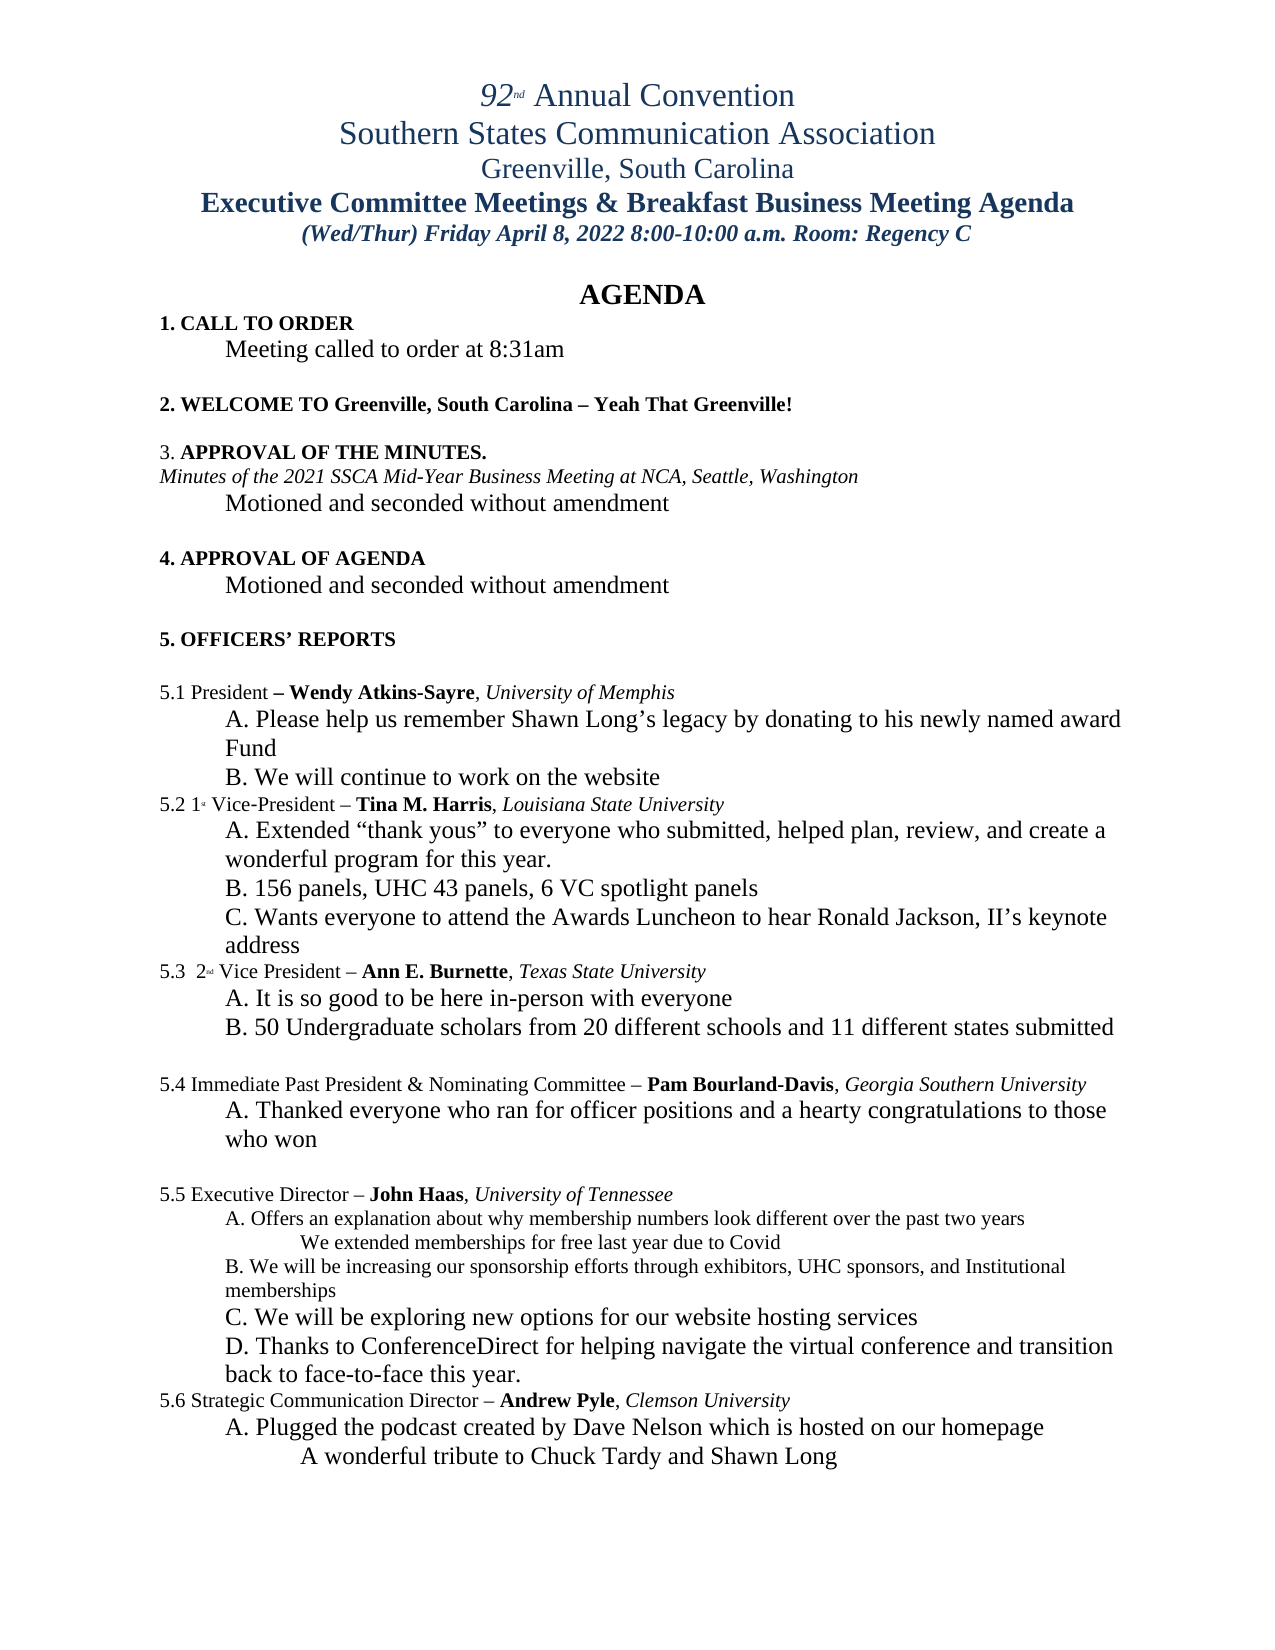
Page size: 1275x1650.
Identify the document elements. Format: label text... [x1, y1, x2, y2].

text Motioned and seconded without amendment [159, 488, 1125, 517]
text B. We will continue to work on the website [159, 762, 1125, 790]
text 5.4 Immediate Past President & Nominating Committee – Pam Bourland-Davis, Georgia Southern University [159, 1071, 1125, 1096]
text 5.1 President – Wendy Atkins-Sayre, University of Memphis [159, 680, 1125, 704]
text 1. CALL TO ORDER [159, 310, 1125, 334]
text memberships [159, 1278, 1125, 1302]
text Fund [159, 733, 1125, 762]
text B. We will be increasing our sponsorship efforts through exhibitors, UHC sponsors, and Institutional [159, 1254, 1125, 1278]
text address [159, 931, 1125, 959]
text 5. OFFICERS’ REPORTS [159, 627, 1125, 651]
text A wonderful tribute to Chuck Tardy and Shawn Long [159, 1441, 1125, 1470]
text D. Thanks to ConferenceDirect for helping navigate the virtual conference and transition back to face-to-face this year. [225, 1331, 1125, 1388]
text 5.6 Strategic Communication Director – Andrew Pyle, Clemson University [159, 1388, 1125, 1412]
text B. 50 Undergraduate scholars from 20 different schools and 11 different states submitted [159, 1012, 1125, 1041]
text A. Offers an explanation about why membership numbers look different over the past two years [159, 1206, 1125, 1230]
text 3. APPROVAL OF THE MINUTES. [159, 440, 1125, 464]
text who won [159, 1124, 1125, 1153]
text A. It is so good to be here in-person with everyone [159, 983, 1125, 1012]
text C. We will be exploring new options for our website hosting services [159, 1302, 1125, 1331]
text Meeting called to order at 8:31am [159, 334, 1125, 363]
text AGENDA [159, 277, 1125, 310]
text A. Thanked everyone who ran for officer positions and a hearty congratulations to those [159, 1096, 1125, 1124]
text C. Wants everyone to attend the Awards Luncheon to hear Ronald Jackson, II’s keynote [159, 902, 1125, 931]
text A. Extended “thank yous” to everyone who submitted, helped plan, review, and create a [159, 816, 1125, 844]
text 2. WELCOME TO Greenville, South Carolina – Yeah That Greenville! [159, 392, 1125, 416]
text 5.5 Executive Director – John Haas, University of Tennessee [159, 1182, 1125, 1206]
text A. Plugged the podcast created by Dave Nelson which is hosted on our homepage [159, 1412, 1125, 1441]
text Motioned and seconded without amendment [159, 570, 1125, 598]
text A. Please help us remember Shawn Long’s legacy by donating to his newly named award [159, 704, 1125, 733]
text 5.2 1st Vice‐President – Tina M. Harris, Louisiana State University [159, 790, 1125, 816]
text wonderful program for this year. [159, 844, 1125, 873]
text 4. APPROVAL OF AGENDA [159, 546, 1125, 570]
text B. 156 panels, UHC 43 panels, 6 VC spotlight panels [159, 873, 1125, 902]
text Minutes of the 2021 SSCA Mid-Year Business Meeting at NCA, Seattle, Washington [159, 464, 1125, 488]
text We extended memberships for free last year due to Covid [159, 1230, 1125, 1254]
text 5.3 2nd Vice President – Ann E. Burnette, Texas State University [159, 959, 1125, 983]
